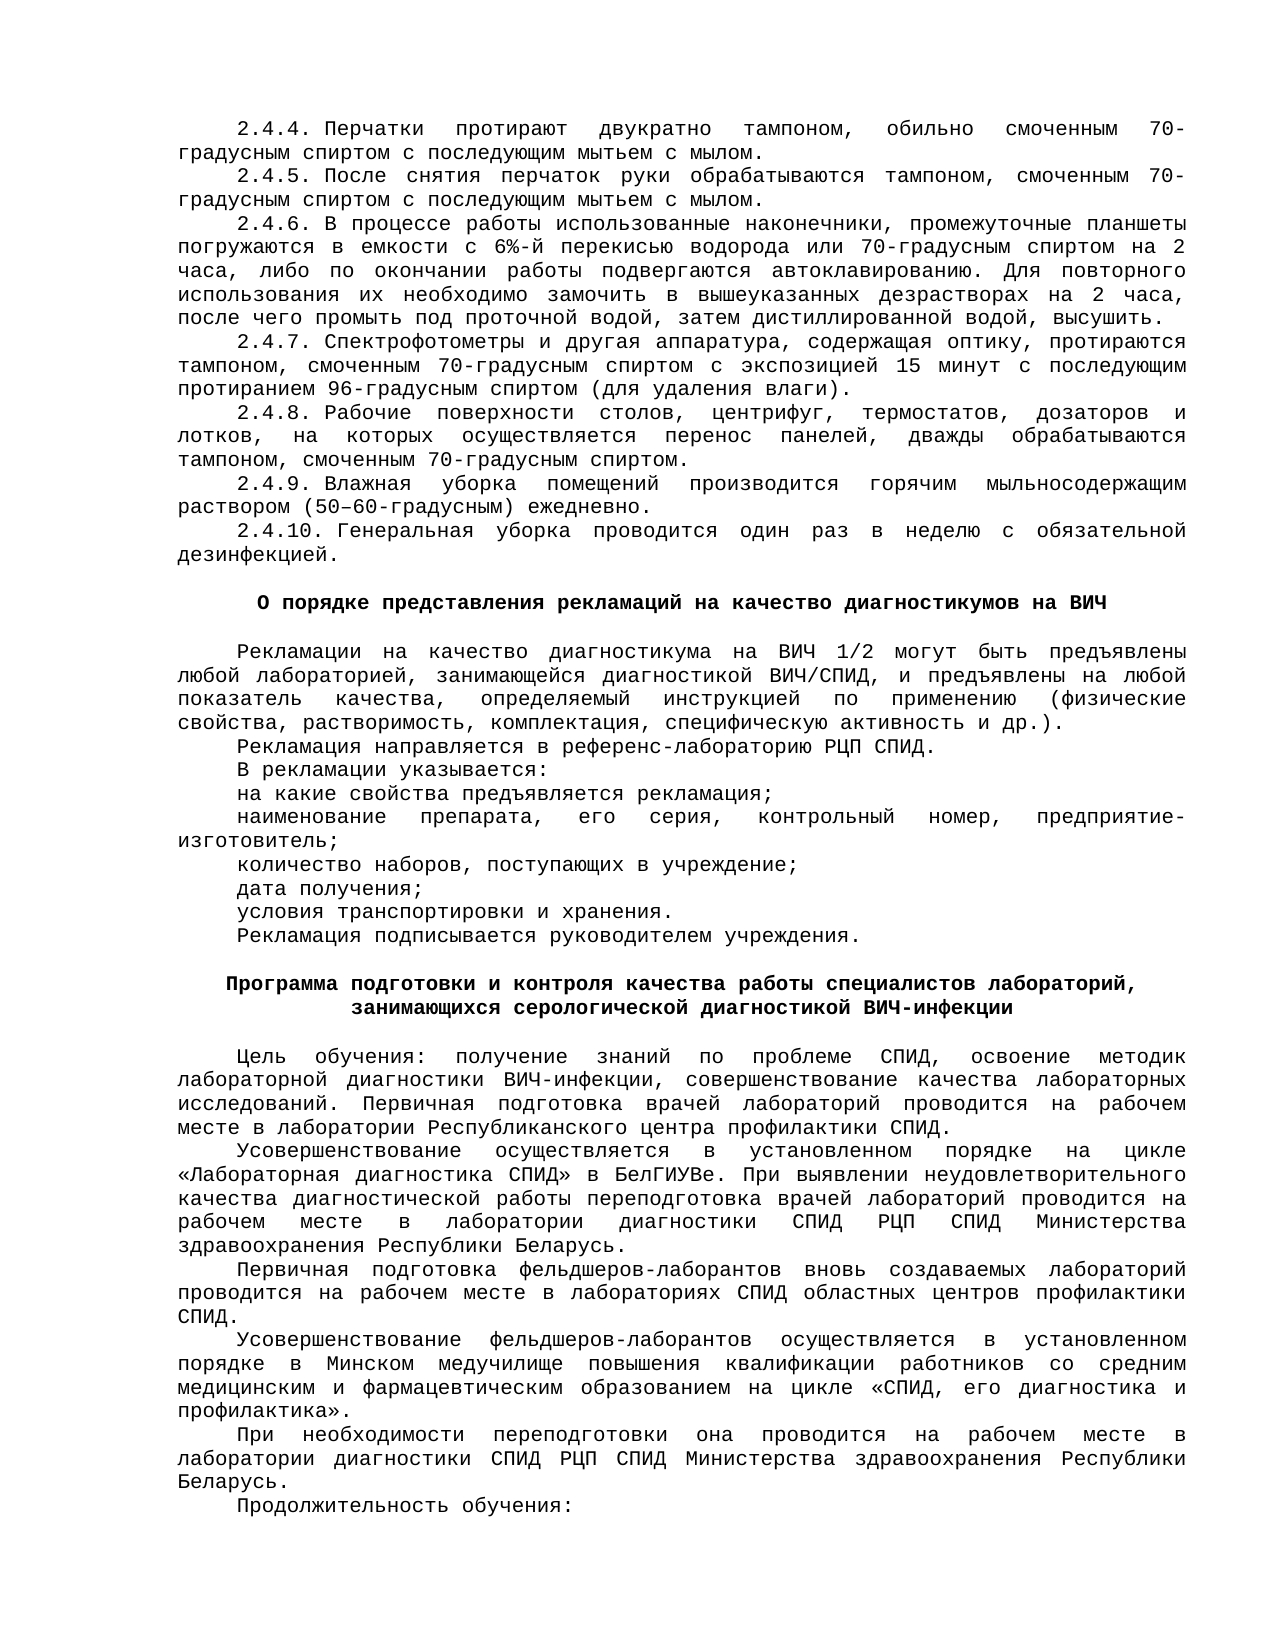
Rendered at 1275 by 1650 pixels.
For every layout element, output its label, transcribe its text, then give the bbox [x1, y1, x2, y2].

text О порядке представления рекламаций на качество диагностикумов на ВИЧ [177, 592, 1186, 616]
text на какие свойства предъявляется рекламация; [177, 783, 1186, 807]
text При необходимости переподготовки она проводится на рабочем месте в лаборатории диагностики СПИД РЦП СПИД Министерства здравоохранения Республики Беларусь. [177, 1424, 1186, 1495]
text Рекламации на качество диагностикума на ВИЧ 1/2 могут быть предъявлены любой лабораторией, занимающейся диагностикой ВИЧ/СПИД, и предъявлены на любой показатель качества, определяемый инструкцией по применению (физические свойства, растворимость, комплектация, специфическую активность и др.). [177, 641, 1186, 736]
text Программа подготовки и контроля качества работы специалистов лабораторий, занимающихся серологической диагностикой ВИЧ-инфекции [177, 973, 1186, 1021]
text дата получения; [177, 877, 1186, 901]
text 2.4.9. Влажная уборка помещений производится горячим мыльносодержащим раствором (50–60-градусным) ежедневно. [177, 473, 1186, 520]
text 2.4.7. Спектрофотометры и другая аппаратура, содержащая оптику, протираются тампоном, смоченным 70-градусным спиртом с экспозицией 15 минут с последующим протиранием 96-градусным спиртом (для удаления влаги). [177, 331, 1186, 402]
text 2.4.8. Рабочие поверхности столов, центрифуг, термостатов, дозаторов и лотков, на которых осуществляется перенос панелей, дважды обрабатываются тампоном, смоченным 70-градусным спиртом. [177, 402, 1186, 473]
text Рекламация направляется в референс-лабораторию РЦП СПИД. [177, 736, 1186, 759]
text Цель обучения: получение знаний по проблеме СПИД, освоение методик лабораторной диагностики ВИЧ-инфекции, совершенствование качества лабораторных исследований. Первичная подготовка врачей лабораторий проводится на рабочем месте в лаборатории Республиканского центра профилактики СПИД. [177, 1046, 1186, 1140]
text В рекламации указывается: [177, 759, 1186, 783]
text условия транспортировки и хранения. [177, 901, 1186, 925]
text Первичная подготовка фельдшеров-лаборантов вновь создаваемых лабораторий проводится на рабочем месте в лабораториях СПИД областных центров профилактики СПИД. [177, 1258, 1186, 1329]
text Продолжительность обучения: [177, 1495, 1186, 1519]
text Усовершенствование осуществляется в установленном порядке на цикле «Лабораторная диагностика СПИД» в БелГИУВе. При выявлении неудовлетворительного качества диагностической работы переподготовка врачей лабораторий проводится на рабочем месте в лаборатории диагностики СПИД РЦП СПИД Министерства здравоохранения Республики Беларусь. [177, 1140, 1186, 1258]
text Усовершенствование фельдшеров-лаборантов осуществляется в установленном порядке в Минском медучилище повышения квалификации работников со средним медицинским и фармацевтическим образованием на цикле «СПИД, его диагностика и профилактика». [177, 1329, 1186, 1424]
text 2.4.5. После снятия перчаток руки обрабатываются тампоном, смоченным 70-градусным спиртом с последующим мытьем с мылом. [177, 165, 1186, 213]
text наименование препарата, его серия, контрольный номер, предприятие-изготовитель; [177, 807, 1186, 854]
text Рекламация подписывается руководителем учреждения. [177, 925, 1186, 948]
text 2.4.6. В процессе работы использованные наконечники, промежуточные планшеты погружаются в емкости с 6%-й перекисью водорода или 70-градусным спиртом на 2 часа, либо по окончании работы подвергаются автоклавированию. Для повторного использования их необходимо замочить в вышеуказанных дезрастворах на 2 часа, после чего промыть под проточной водой, затем дистиллированной водой, высушить. [177, 213, 1186, 331]
text количество наборов, поступающих в учреждение; [177, 854, 1186, 877]
text 2.4.4. Перчатки протирают двукратно тампоном, обильно смоченным 70-градусным спиртом с последующим мытьем с мылом. [177, 118, 1186, 165]
text 2.4.10. Генеральная уборка проводится один раз в неделю с обязательной дезинфекцией. [177, 520, 1186, 567]
